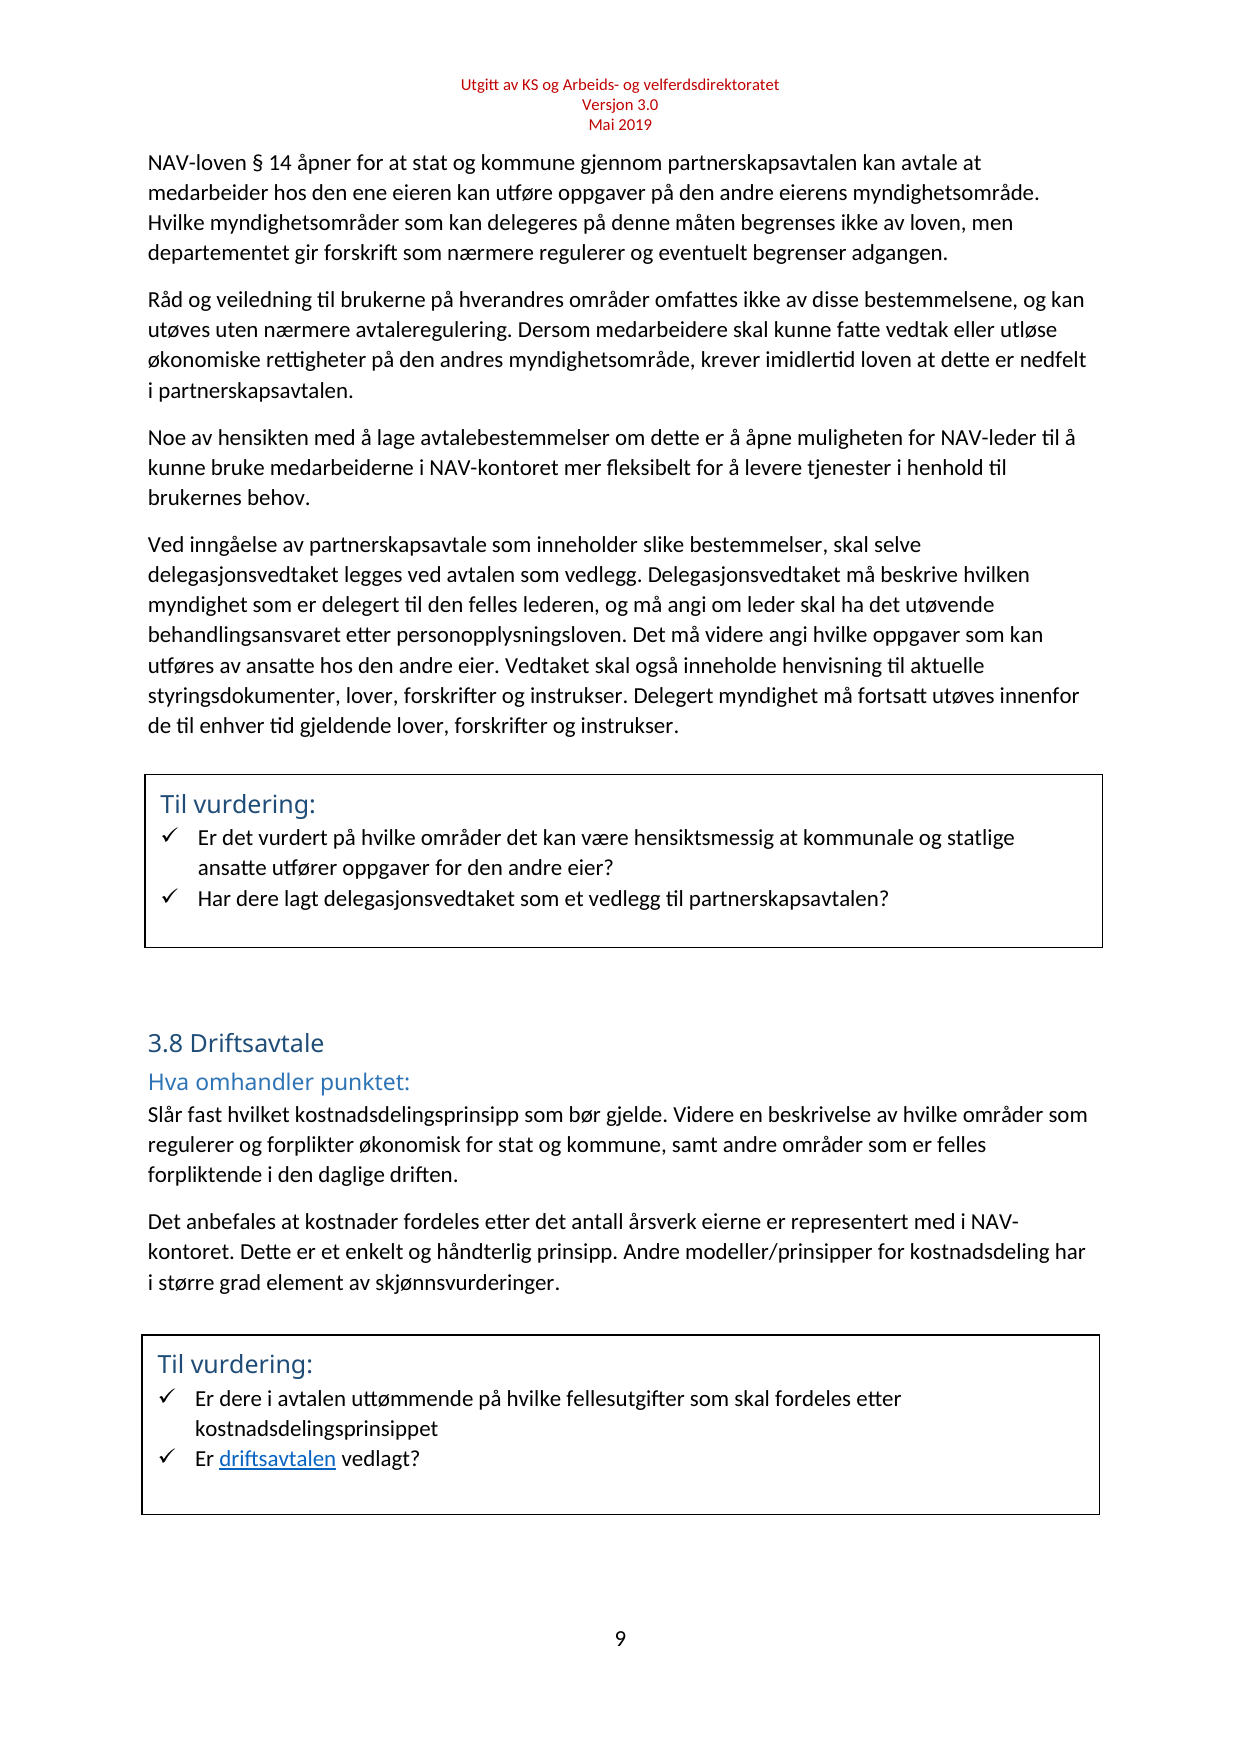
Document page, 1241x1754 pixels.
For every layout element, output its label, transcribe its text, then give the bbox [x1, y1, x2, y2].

list Det anbefales at kostnader fordeles etter det antall årsverk eierne er representert med i NAV-kontoret. Dette er et enkelt og håndterlig prinsipp. Andre modeller/prinsipper for kostnadsdeling har i større grad element av skjønnsvurderinger. [148, 1207, 1093, 1296]
text Ved inngåelse av partnerskapsavtale som inneholder slike bestemmelser, skal selve delegasjonsvedtaket legges ved avtalen som vedlegg. Delegasjonsvedtaket må beskrive hvilken myndighet som er delegert til den felles lederen, og må angi om leder skal ha det utøvende behandlingsansvaret etter personopplysningsloven. Det må videre angi hvilke oppgaver som kan utføres av ansatte hos den andre eier. Vedtaket skal også inneholde henvisning til aktuelle styringsdokumenter, lover, forskrifter og instrukser. Delegert myndighet må fortsatt utøves innenfor de til enhver tid gjeldende lover, forskrifter og instrukser. [148, 530, 1093, 739]
subtitle 3.8 Driftsavtale [148, 1025, 1093, 1059]
text NAV-loven § 14 åpner for at stat og kommune gjennom partnerskapsavtalen kan avtale at medarbeider hos den ene eieren kan utføre oppgaver på den andre eierens myndighetsområde. Hvilke myndighetsområder som kan delegeres på denne måten begrenses ikke av loven, men departementet gir forskrift som nærmere regulerer og eventuelt begrenser adgangen. [148, 148, 1093, 266]
subtitle Hva omhandler punktet: [148, 1066, 1093, 1097]
text Noe av hensikten med å lage avtalebestemmelser om dette er å åpne muligheten for NAV-leder til å kunne bruke medarbeiderne i NAV-kontoret mer fleksibelt for å levere tjenester i henhold til brukernes behov. [148, 423, 1093, 511]
text Slår fast hvilket kostnadsdelingsprinsipp som bør gjelde. Videre en beskrivelse av hvilke områder som regulerer og forplikter økonomisk for stat og kommune, samt andre områder som er felles forpliktende i den daglige driften. [148, 1100, 1093, 1188]
text Råd og veiledning til brukerne på hverandres områder omfattes ikke av disse bestemmelsene, og kan utøves uten nærmere avtaleregulering. Dersom medarbeidere skal kunne fatte vedtak eller utløse økonomiske rettigheter på den andres myndighetsområde, krever imidlertid loven at dette er nedfelt i partnerskapsavtalen. [148, 285, 1093, 404]
